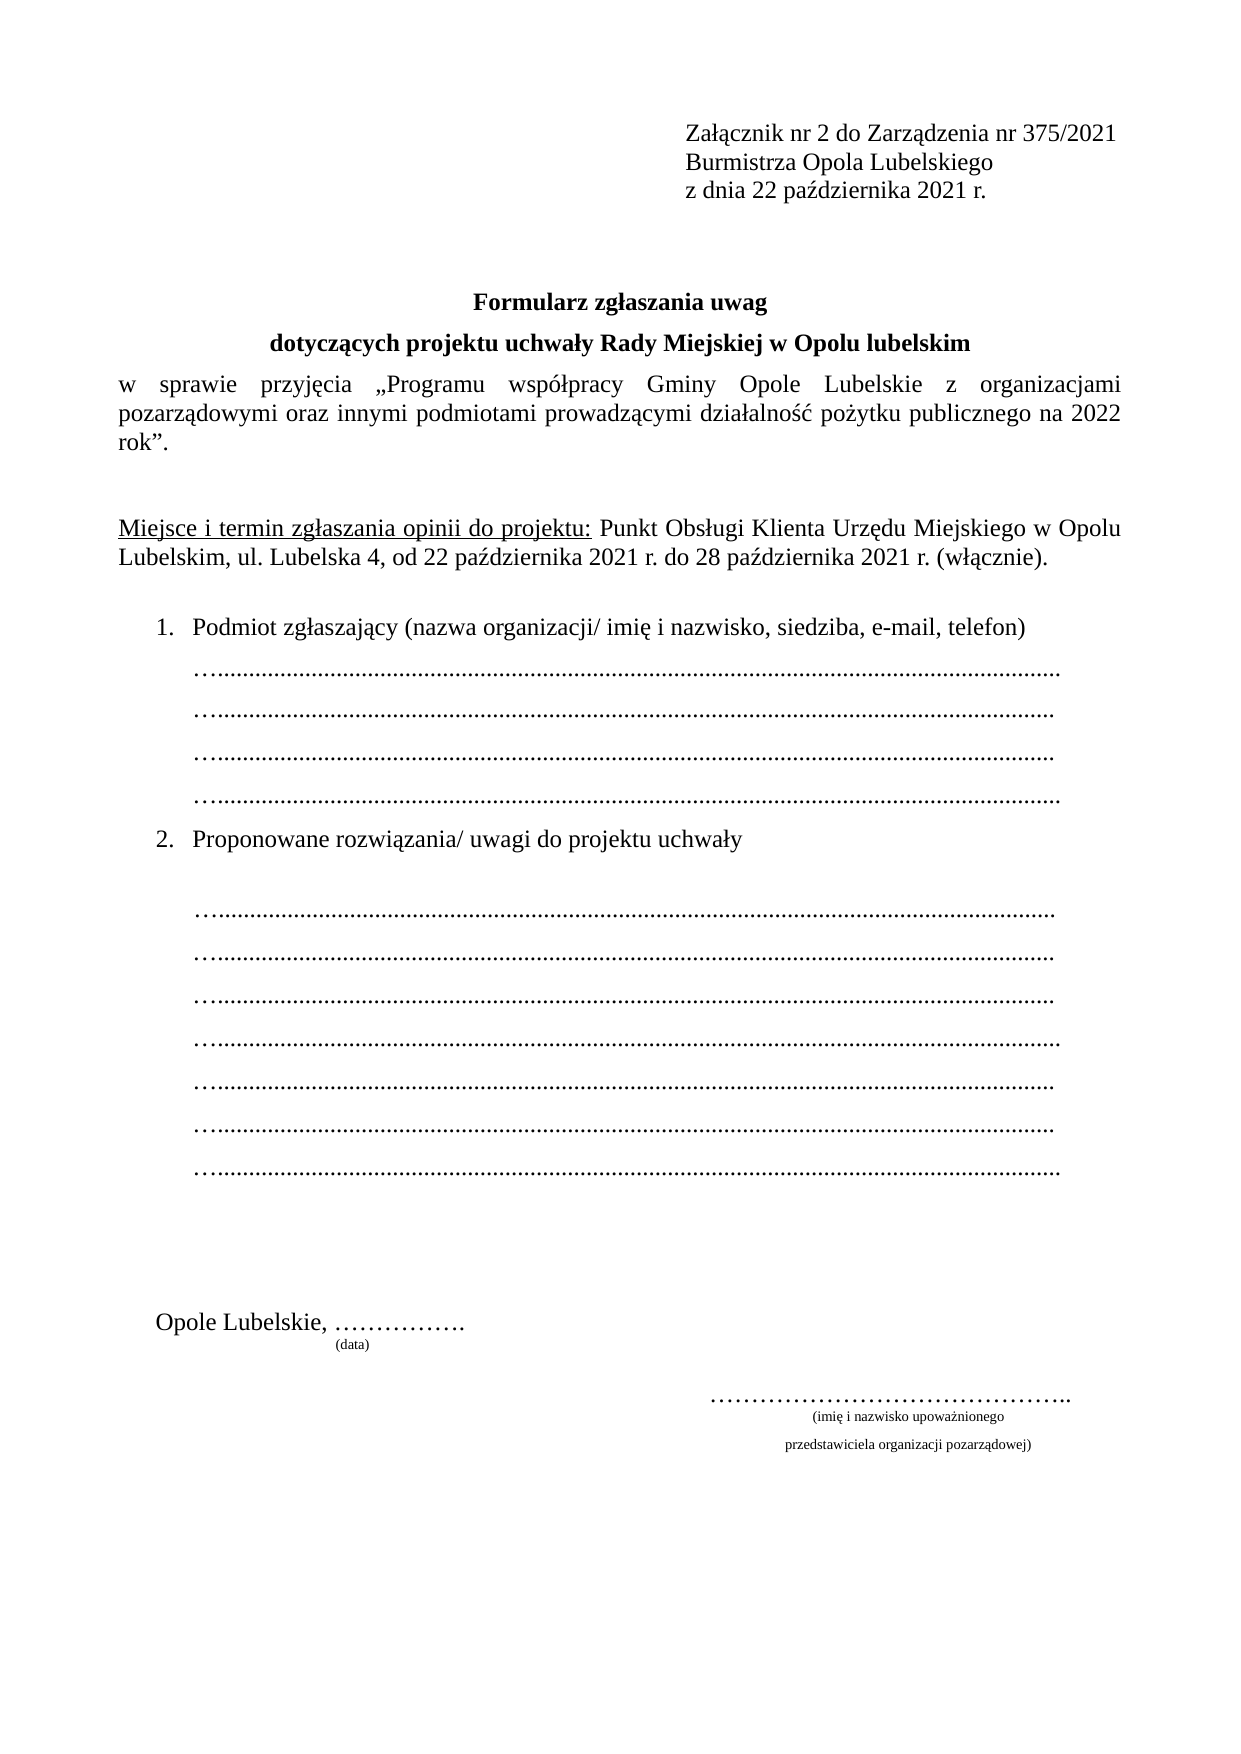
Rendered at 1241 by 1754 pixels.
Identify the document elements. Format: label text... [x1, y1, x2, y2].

text Burmistrza Opola Lubelskiego [118, 147, 1122, 176]
text (imię i nazwisko upoważnionego [694, 1407, 1122, 1436]
text …………………………………….. [155, 1379, 1122, 1407]
text …....................................................................................................................................... [118, 653, 1122, 682]
text …...................................................................................................................................... …...................................................................................................................................... …....................................................................................................................................... [118, 1066, 1122, 1181]
text Załącznik nr 2 do Zarządzenia nr 375/2021 [118, 118, 1122, 147]
text dotyczących projektu uchwały Rady Miejskiej w Opolu lubelskim [118, 328, 1122, 357]
text w sprawie przyjęcia „Programu współpracy Gminy Opole Lubelskie z organizacjami pozarządowymi oraz innymi podmiotami prowadzącymi działalność pożytku publicznego na 2022 rok”. [118, 369, 1122, 456]
text Formularz zgłaszania uwag [118, 287, 1122, 316]
list Proponowane rozwiązania/ uwagi do projektu uchwały [156, 824, 1122, 852]
text z dnia 22 października 2021 r. [118, 176, 1122, 204]
text przedstawiciela organizacji pozarządowej) [694, 1436, 1122, 1465]
text (data) [118, 1336, 1122, 1364]
text …...................................................................................................................................... [156, 894, 1122, 922]
text Miejsce i termin zgłaszania opinii do projektu: Punkt Obsługi Klienta Urzędu Miejskiego w Opolu Lubelskim, ul. Lubelska 4, od 22 października 2021 r. do 28 października 2021 r. (włącznie). [118, 513, 1122, 571]
list Podmiot zgłaszający (nazwa organizacji/ imię i nazwisko, siedziba, e-mail, telefon) [156, 612, 1122, 641]
text …...................................................................................................................................... …...................................................................................................................................... …....................................................................................................................................... [118, 694, 1122, 809]
text …...................................................................................................................................... …...................................................................................................................................... …....................................................................................................................................... [118, 937, 1122, 1052]
text Opole Lubelskie, ……………. [155, 1307, 1122, 1336]
